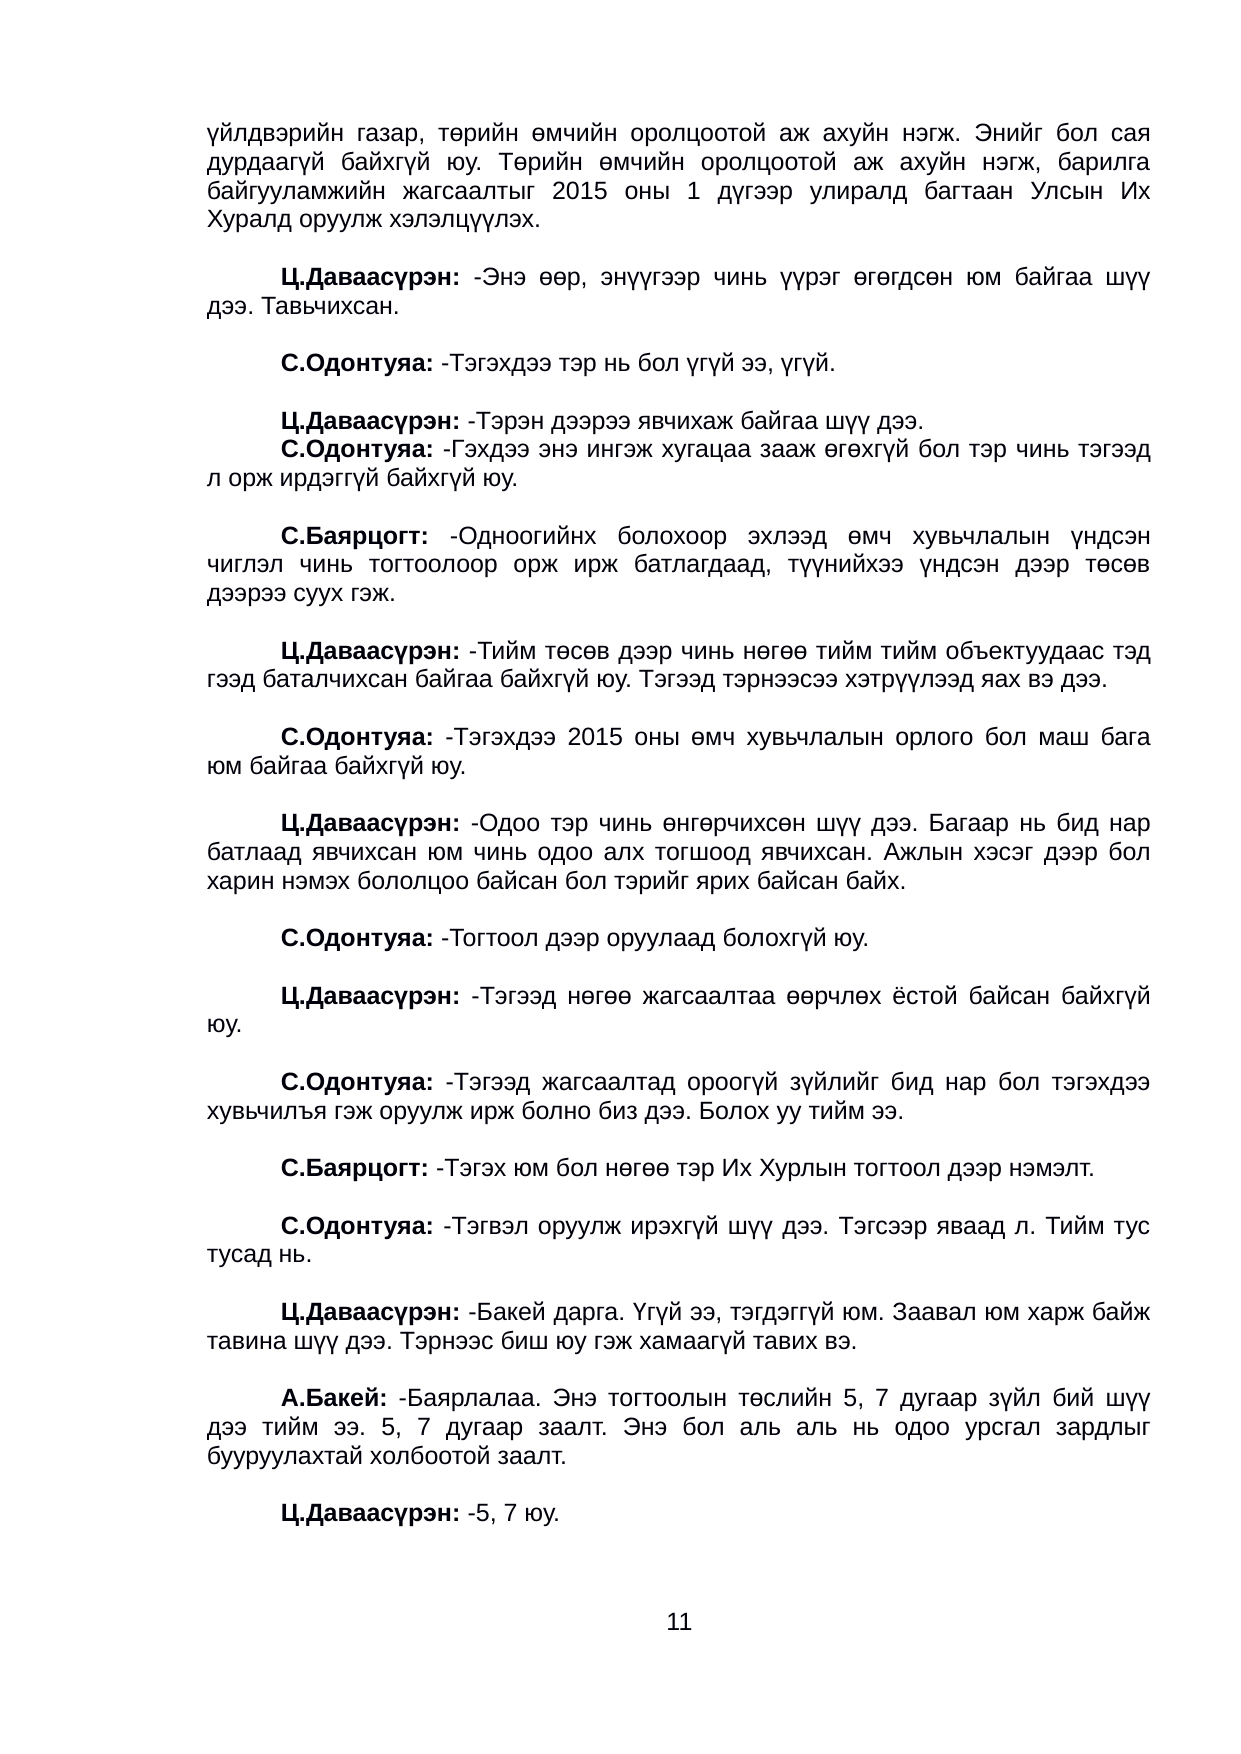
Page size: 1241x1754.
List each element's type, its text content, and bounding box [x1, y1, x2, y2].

text Ц.Даваасүрэн: -Энэ өөр, энүүгээр чинь үүрэг өгөгдсөн юм байгаа шүү дээ. Тавьчихсан. [207, 262, 1152, 319]
text С.Одонтуяа: -Тэгээд жагсаалтад ороогүй зүйлийг бид нар бол тэгэхдээ хувьчилъя гэж оруулж ирж болно биз дээ. Болох уу тийм ээ. [207, 1067, 1152, 1124]
text Ц.Даваасүрэн: -Одоо тэр чинь өнгөрчихсөн шүү дээ. Багаар нь бид нар батлаад явчихсан юм чинь одоо алх тогшоод явчихсан. Ажлын хэсэг дээр бол харин нэмэх бололцоо байсан бол тэрийг ярих байсан байх. [207, 808, 1152, 894]
text Ц.Даваасүрэн: -5, 7 юу. [207, 1498, 1152, 1527]
text Ц.Даваасүрэн: -Тэрэн дээрээ явчихаж байгаа шүү дээ. [207, 406, 1152, 434]
text С.Одонтуяа: -Гэхдээ энэ ингэж хугацаа зааж өгөхгүй бол тэр чинь тэгээд л орж ирдэггүй байхгүй юу. [207, 434, 1152, 492]
text А.Бакей: -Баярлалаа. Энэ тогтоолын төслийн 5, 7 дугаар зүйл бий шүү дээ тийм ээ. 5, 7 дугаар заалт. Энэ бол аль аль нь одоо урсгал зардлыг бууруулахтай холбоотой заалт. [207, 1383, 1152, 1469]
text Ц.Даваасүрэн: -Тэгээд нөгөө жагсаалтаа өөрчлөх ёстой байсан байхгүй юу. [207, 981, 1152, 1038]
text С.Одонтуяа: -Тэгэхдээ тэр нь бол үгүй ээ, үгүй. [207, 348, 1152, 377]
text С.Одонтуяа: -Тэгвэл оруулж ирэхгүй шүү дээ. Тэгсээр яваад л. Тийм тус тусад нь. [207, 1211, 1152, 1268]
text С.Баярцогт: -Одноогийнх болохоор эхлээд өмч хувьчлалын үндсэн чиглэл чинь тогтоолоор орж ирж батлагдаад, түүнийхээ үндсэн дээр төсөв дээрээ суух гэж. [207, 521, 1152, 607]
text Ц.Даваасүрэн: -Тийм төсөв дээр чинь нөгөө тийм тийм объектуудаас тэд гээд баталчихсан байгаа байхгүй юу. Тэгээд тэрнээсээ хэтрүүлээд яах вэ дээ. [207, 636, 1152, 693]
text Ц.Даваасүрэн: -Бакей дарга. Үгүй ээ, тэгдэггүй юм. Заавал юм харж байж тавина шүү дээ. Тэрнээс биш юу гэж хамаагүй тавих вэ. [207, 1297, 1152, 1354]
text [207, 118, 1152, 233]
text С.Одонтуяа: -Тэгэхдээ 2015 оны өмч хувьчлалын орлого бол маш бага юм байгаа байхгүй юу. [207, 722, 1152, 779]
text С.Одонтуяа: -Тогтоол дээр оруулаад болохгүй юу. [207, 923, 1152, 952]
text С.Баярцогт: -Тэгэх юм бол нөгөө тэр Их Хурлын тогтоол дээр нэмэлт. [207, 1153, 1152, 1182]
